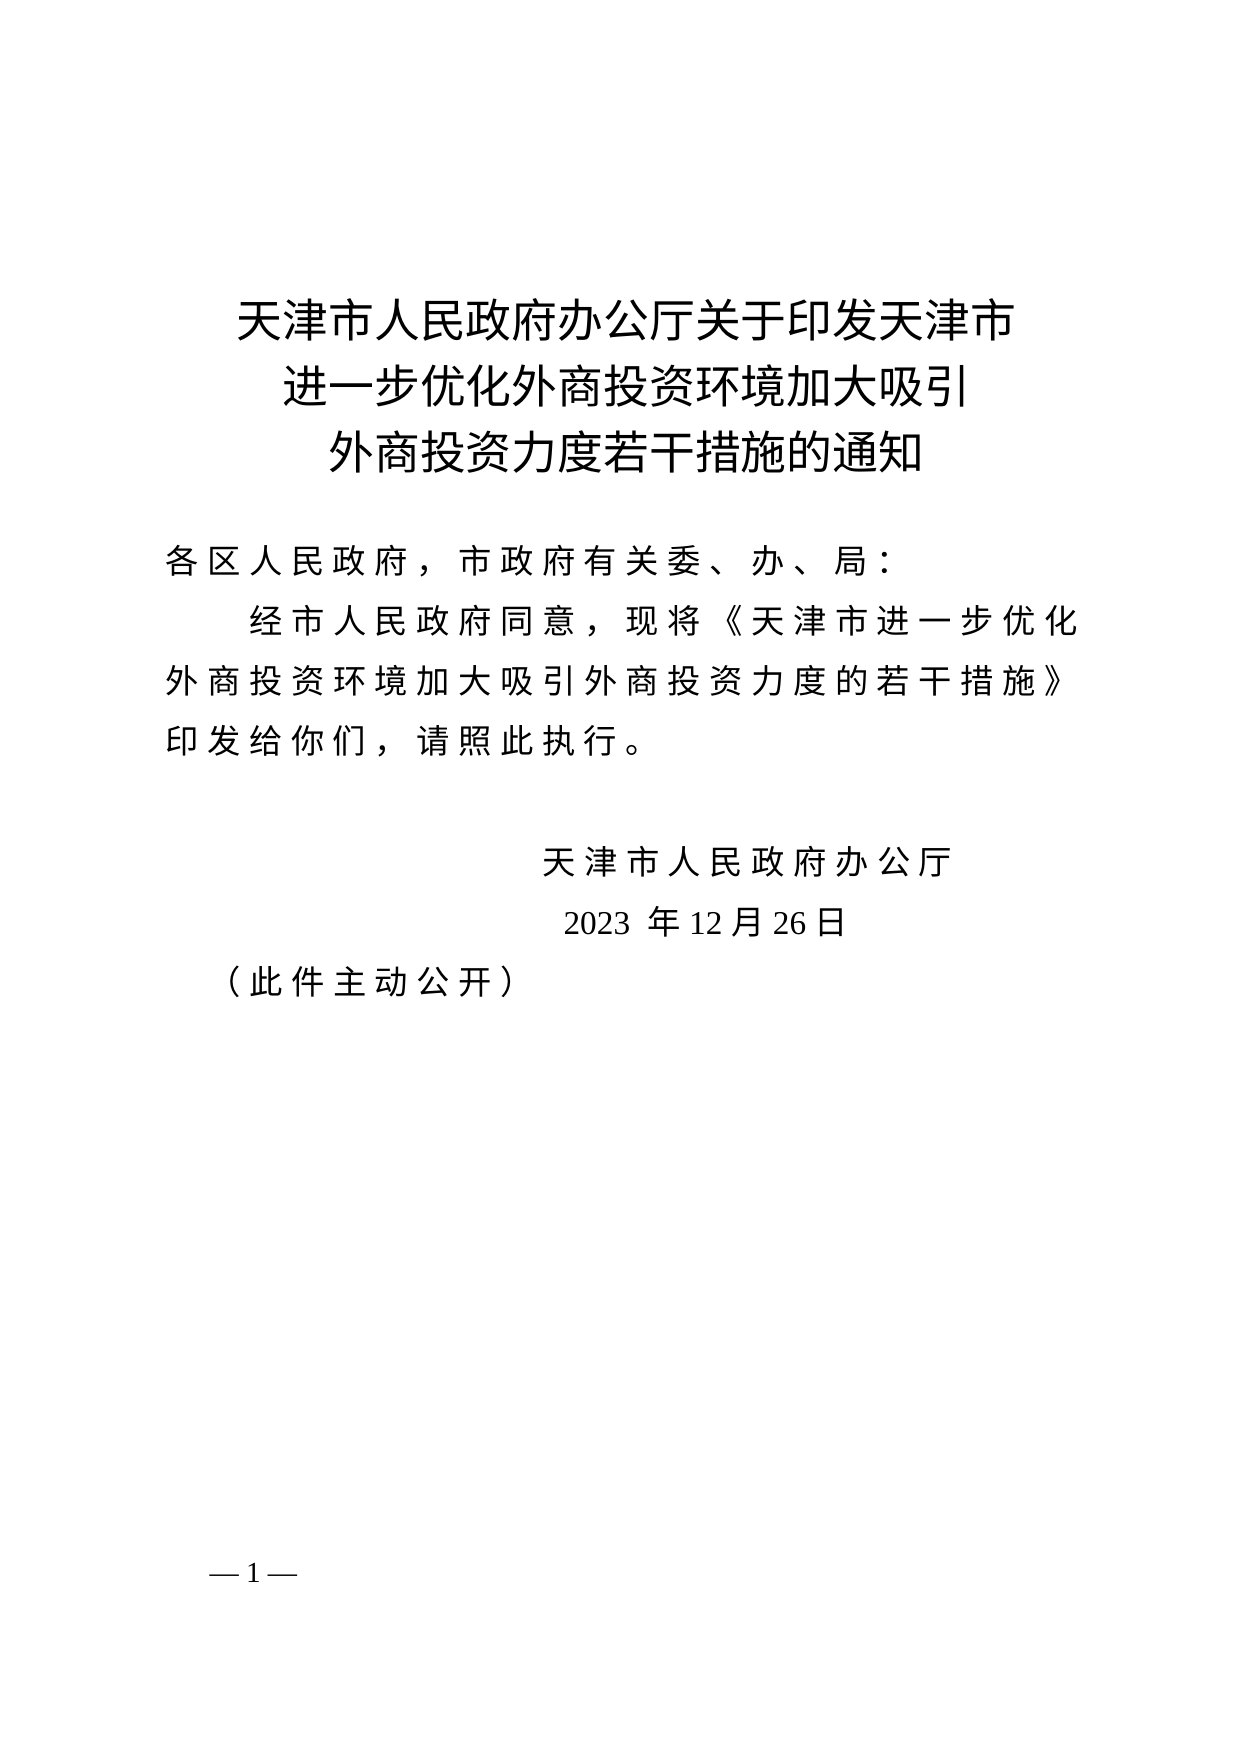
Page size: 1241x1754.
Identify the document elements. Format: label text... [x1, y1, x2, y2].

text 经市人民政府同意，现将《天津市进一步优化外商投资环境加大吸引外商投资力度的若干措施》印发给你们，请照此执行。 [165, 589, 1087, 769]
text （此件主动公开） [165, 950, 1087, 1010]
text 外商投资力度若干措施的通知 [165, 417, 1087, 483]
text 进一步优化外商投资环境加大吸引 [165, 350, 1087, 417]
text 2023年12月26日 [165, 890, 1087, 950]
text 各区人民政府，市政府有关委、办、局： [165, 528, 1087, 589]
text 天津市人民政府办公厅关于印发天津市 [165, 284, 1087, 350]
text 天津市人民政府办公厅 [165, 829, 1087, 890]
